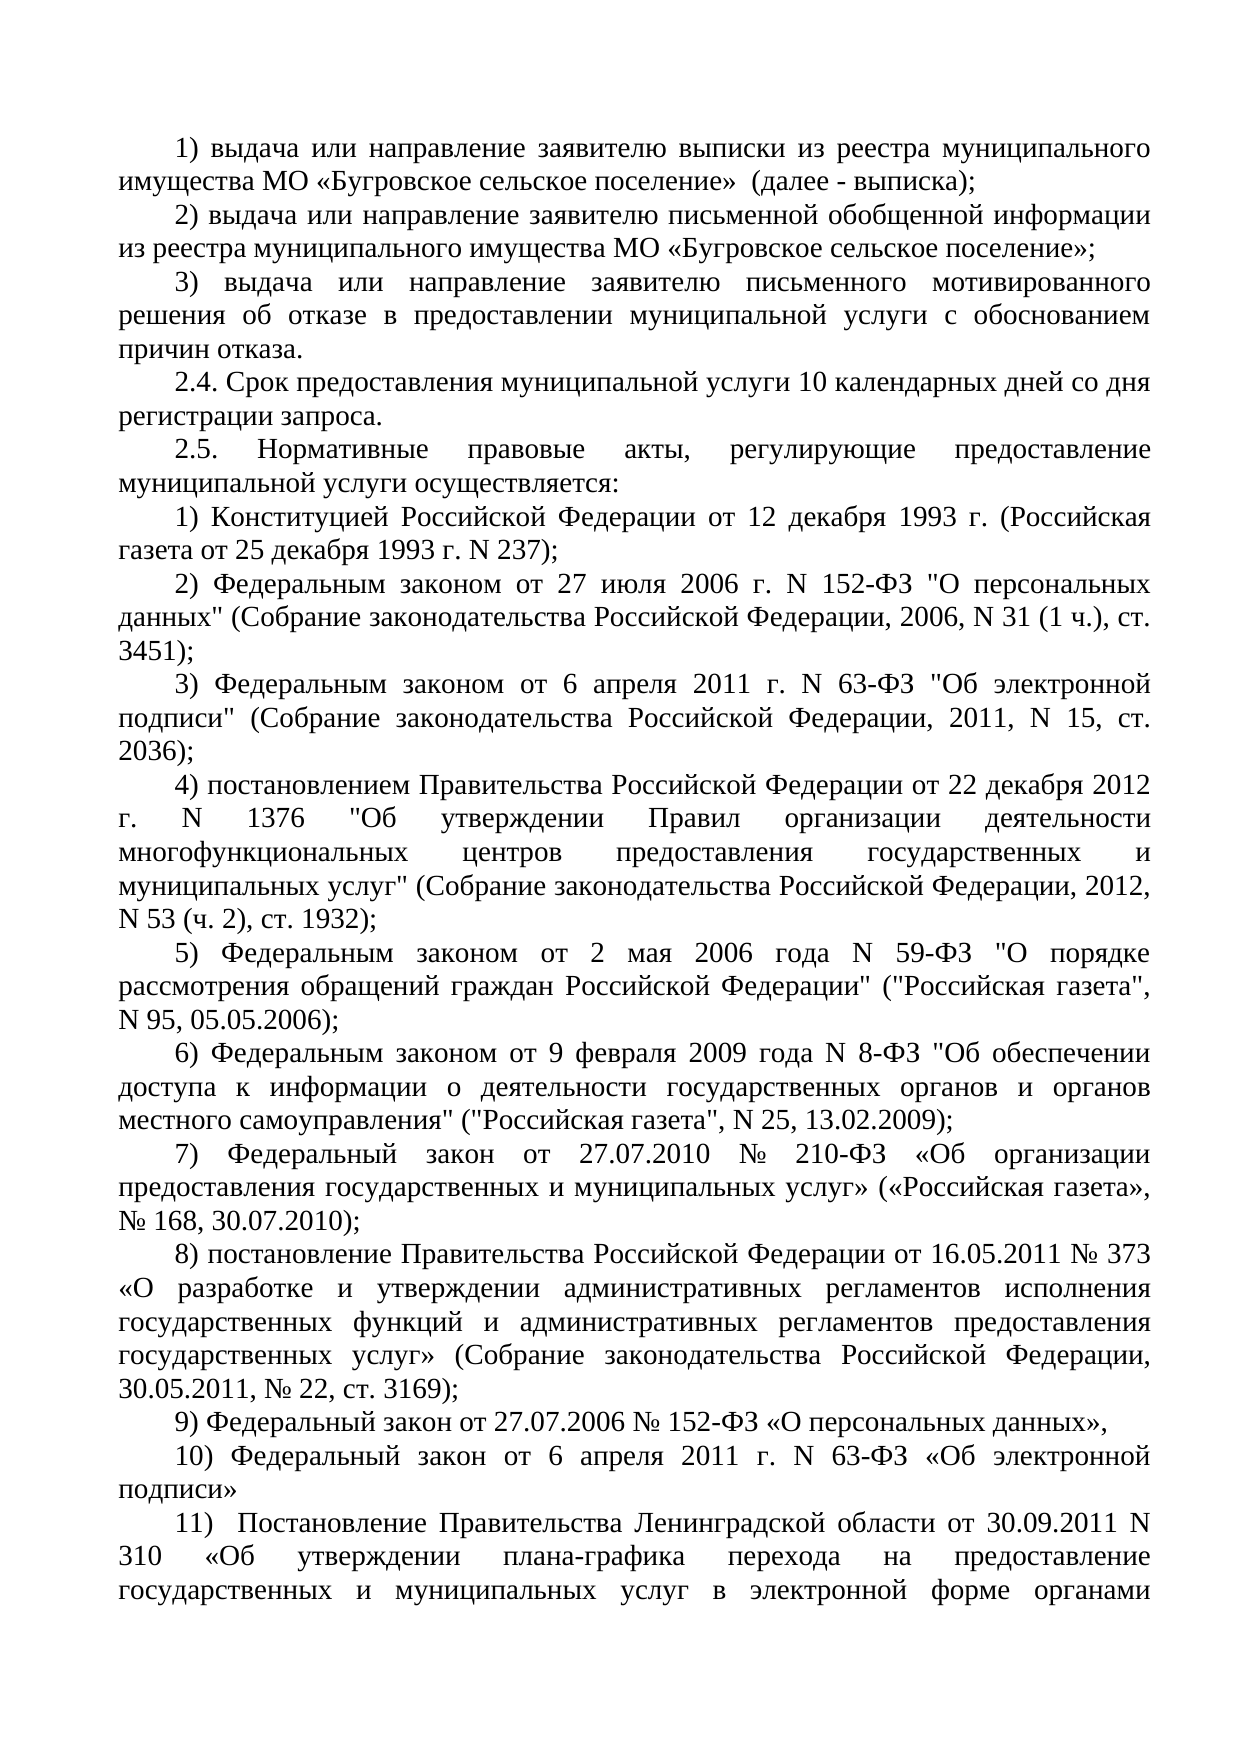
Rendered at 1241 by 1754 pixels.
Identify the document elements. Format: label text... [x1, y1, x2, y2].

text 6) Федеральным законом от 9 февраля 2009 года N 8-ФЗ "Об обеспечении доступа к информации о деятельности государственных органов и органов местного самоуправления" ("Российская газета", N 25, 13.02.2009); [118, 1035, 1152, 1136]
text 2) выдача или направление заявителю письменной обобщенной информации из реестра муниципального имущества МО «Бугровское сельское поселение»; [118, 197, 1152, 264]
text 5) Федеральным законом от 2 мая 2006 года N 59-ФЗ "О порядке рассмотрения обращений граждан Российской Федерации" ("Российская газета", N 95, 05.05.2006); [118, 935, 1152, 1035]
text 9) Федеральный закон от 27.07.2006 № 152-ФЗ «О персональных данных», [118, 1404, 1152, 1438]
text 2) Федеральным законом от 27 июля 2006 г. N 152-ФЗ "О персональных данных" (Собрание законодательства Российской Федерации, 2006, N 31 (1 ч.), ст. 3451); [118, 566, 1152, 666]
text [118, 1505, 1152, 1606]
text 10) Федеральный закон от 6 апреля 2011 г. N 63-ФЗ «Об электронной подписи» [118, 1438, 1152, 1505]
text 4) постановлением Правительства Российской Федерации от 22 декабря 2012 г. N 1376 "Об утверждении Правил организации деятельности многофункциональных центров предоставления государственных и муниципальных услуг" (Собрание законодательства Российской Федерации, 2012, N 53 (ч. 2), ст. 1932); [118, 767, 1152, 935]
text 3) Федеральным законом от 6 апреля 2011 г. N 63-ФЗ "Об электронной подписи" (Собрание законодательства Российской Федерации, 2011, N 15, ст. 2036); [118, 666, 1152, 767]
text 3) выдача или направление заявителю письменного мотивированного решения об отказе в предоставлении муниципальной услуги с обоснованием причин отказа. [118, 264, 1152, 364]
text 1) Конституцией Российской Федерации от 12 декабря 1993 г. (Российская газета от 25 декабря 1993 г. N 237); [118, 499, 1152, 566]
text 1) выдача или направление заявителю выписки из реестра муниципального имущества МО «Бугровское сельское поселение» (далее - выписка); [118, 130, 1152, 197]
text 2.5. Нормативные правовые акты, регулирующие предоставление муниципальной услуги осуществляется: [118, 432, 1152, 499]
text 2.4. Срок предоставления муниципальной услуги 10 календарных дней со дня регистрации запроса. [118, 364, 1152, 432]
text 8) постановление Правительства Российской Федерации от 16.05.2011 № 373 «О разработке и утверждении административных регламентов исполнения государственных функций и административных регламентов предоставления государственных услуг» (Собрание законодательства Российской Федерации, 30.05.2011, № 22, ст. 3169); [118, 1237, 1152, 1404]
text 7) Федеральный закон от 27.07.2010 № 210-ФЗ «Об организации предоставления государственных и муниципальных услуг» («Российская газета», № 168, 30.07.2010); [118, 1136, 1152, 1237]
